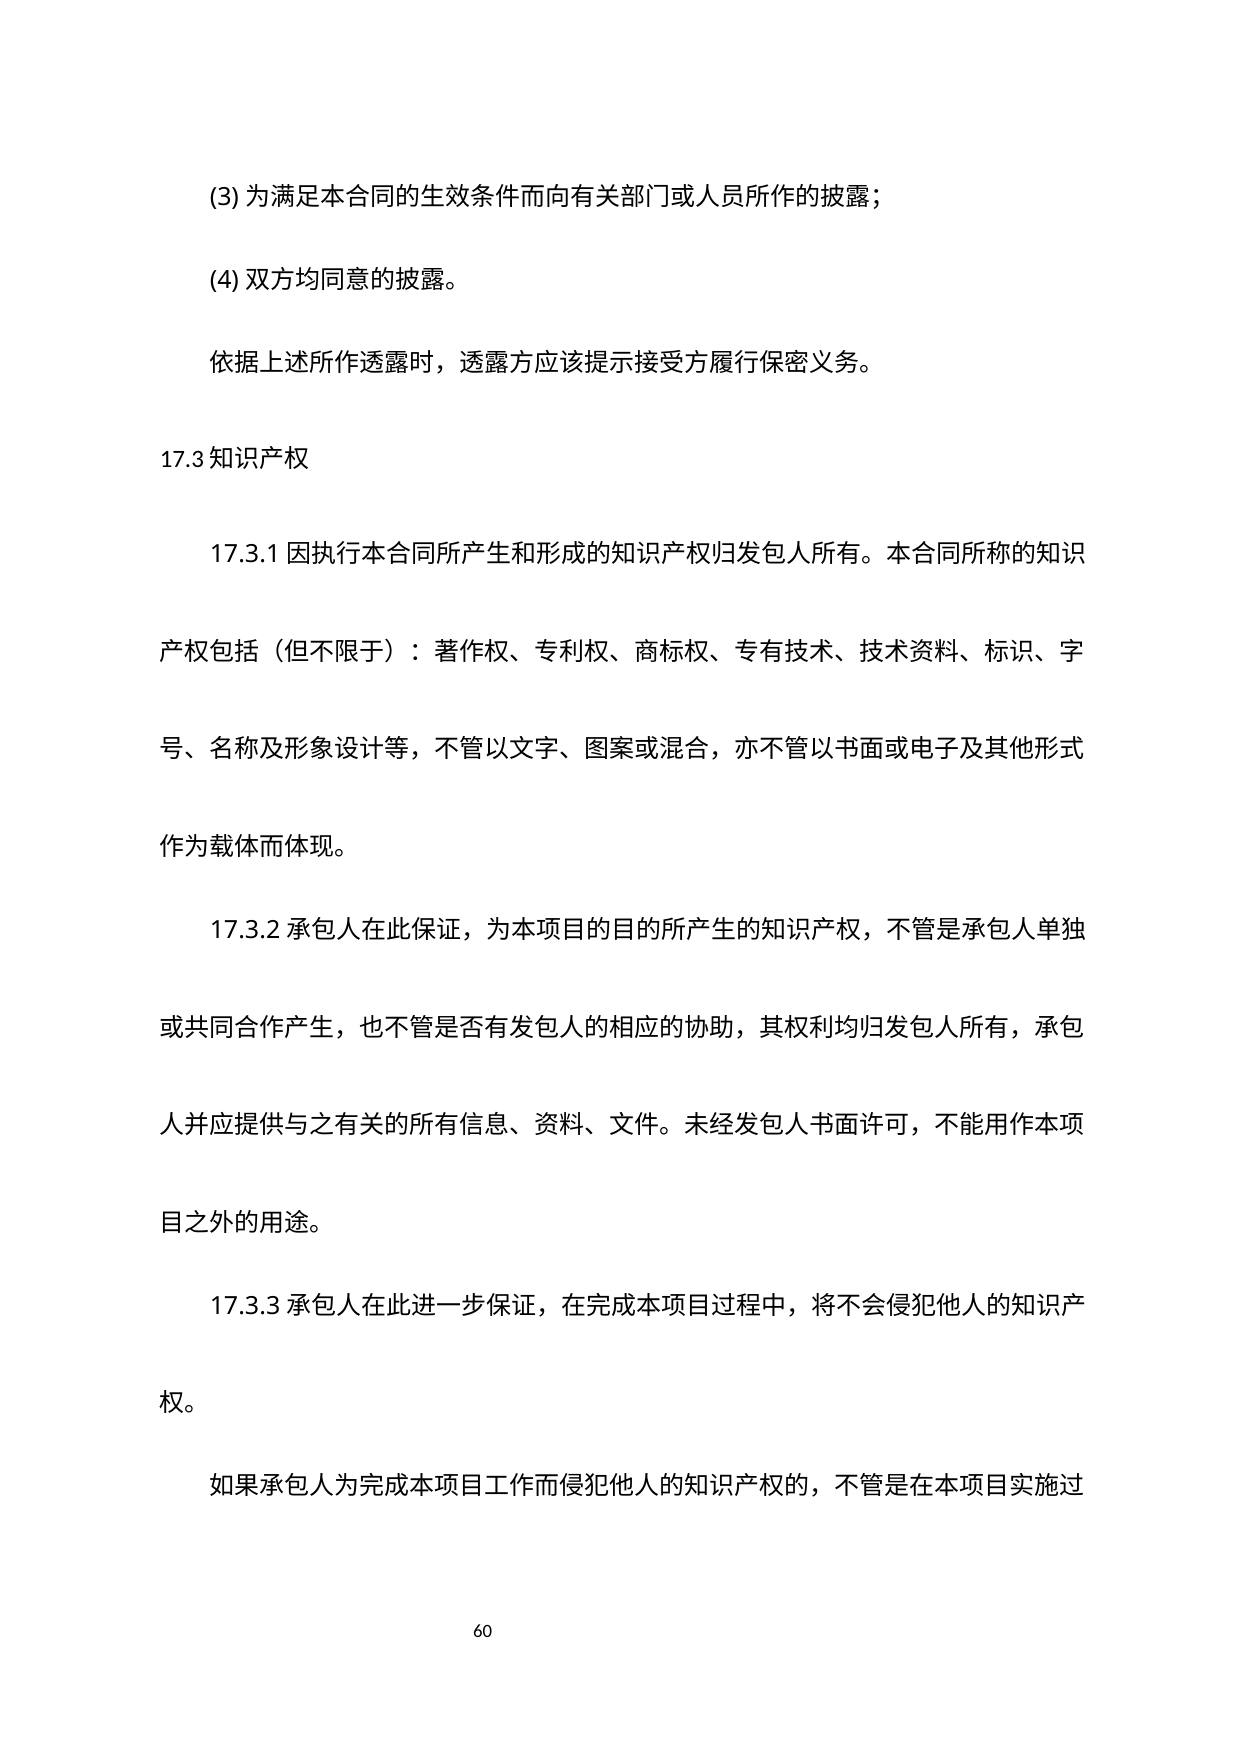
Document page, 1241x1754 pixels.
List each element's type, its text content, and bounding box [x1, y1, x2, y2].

text 17.3.3 承包人在此进一步保证，在完成本项目过程中，将不会侵犯他人的知识产权。 [159, 1271, 1087, 1433]
text (4) 双方均同意的披露。 [159, 245, 1087, 310]
subtitle 17.3 知识产权 [159, 424, 1087, 489]
text (3) 为满足本合同的生效条件而向有关部门或人员所作的披露； [159, 162, 1087, 227]
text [159, 1451, 1087, 1516]
text 依据上述所作透露时，透露方应该提示接受方履行保密义务。 [159, 328, 1087, 393]
text 17.3.1 因执行本合同所产生和形成的知识产权归发包人所有。本合同所称的知识产权包括（但不限于）：著作权、专利权、商标权、专有技术、技术资料、标识、字号、名称及形象设计等，不管以文字、图案或混合，亦不管以书面或电子及其他形式作为载体而体现。 [159, 519, 1087, 877]
text 17.3.2 承包人在此保证，为本项目的目的所产生的知识产权，不管是承包人单独或共同合作产生，也不管是否有发包人的相应的协助，其权利均归发包人所有，承包人并应提供与之有关的所有信息、资料、文件。未经发包人书面许可，不能用作本项目之外的用途。 [159, 895, 1087, 1253]
